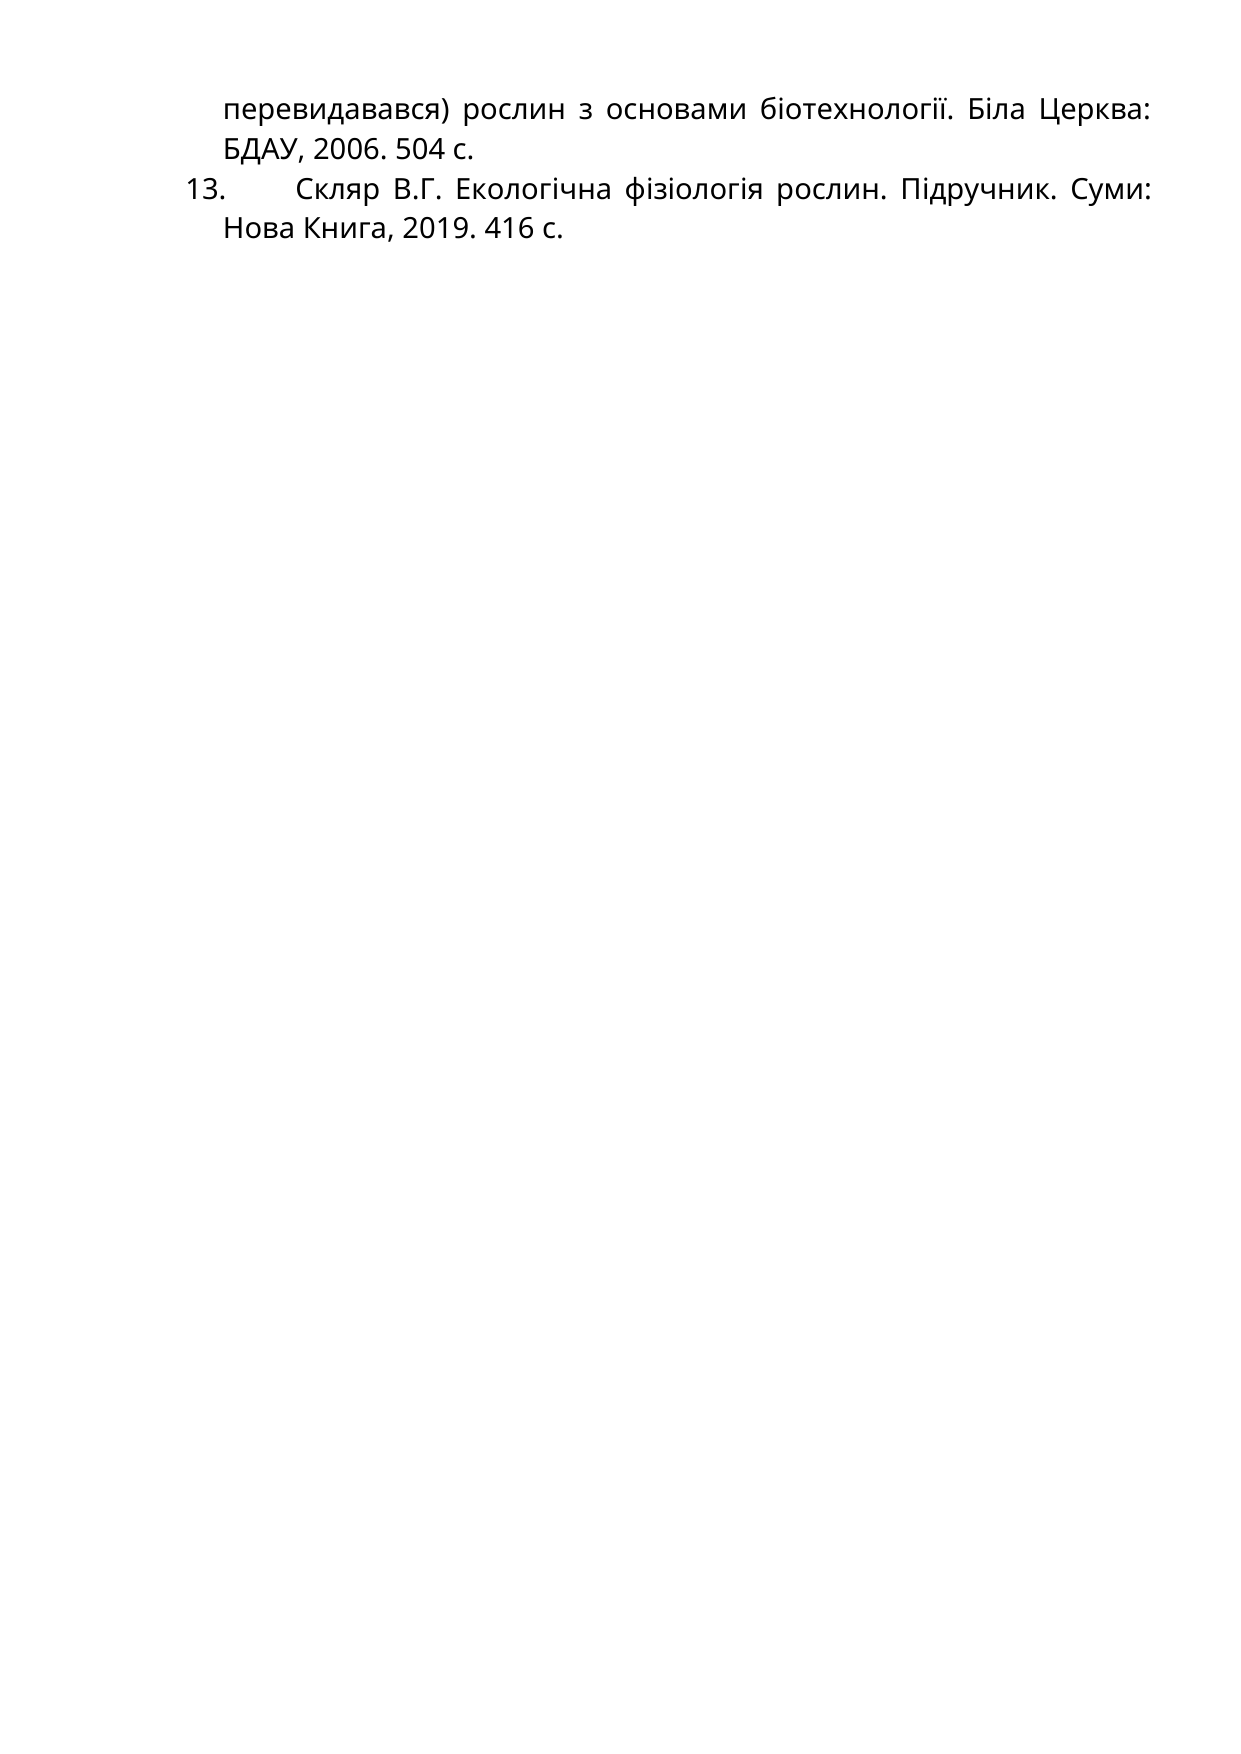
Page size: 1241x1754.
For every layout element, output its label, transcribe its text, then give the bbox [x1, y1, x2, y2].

list Скляр В.Г. Екологiчна фiзiологiя рослин. Пiдручник. Суми: Нова Книга, 2019. 416 с. [185, 168, 1152, 247]
text перевидавався) рослин з основами біотехнології. Біла Церква: БДАУ, 2006. 504 с. [223, 88, 1152, 168]
